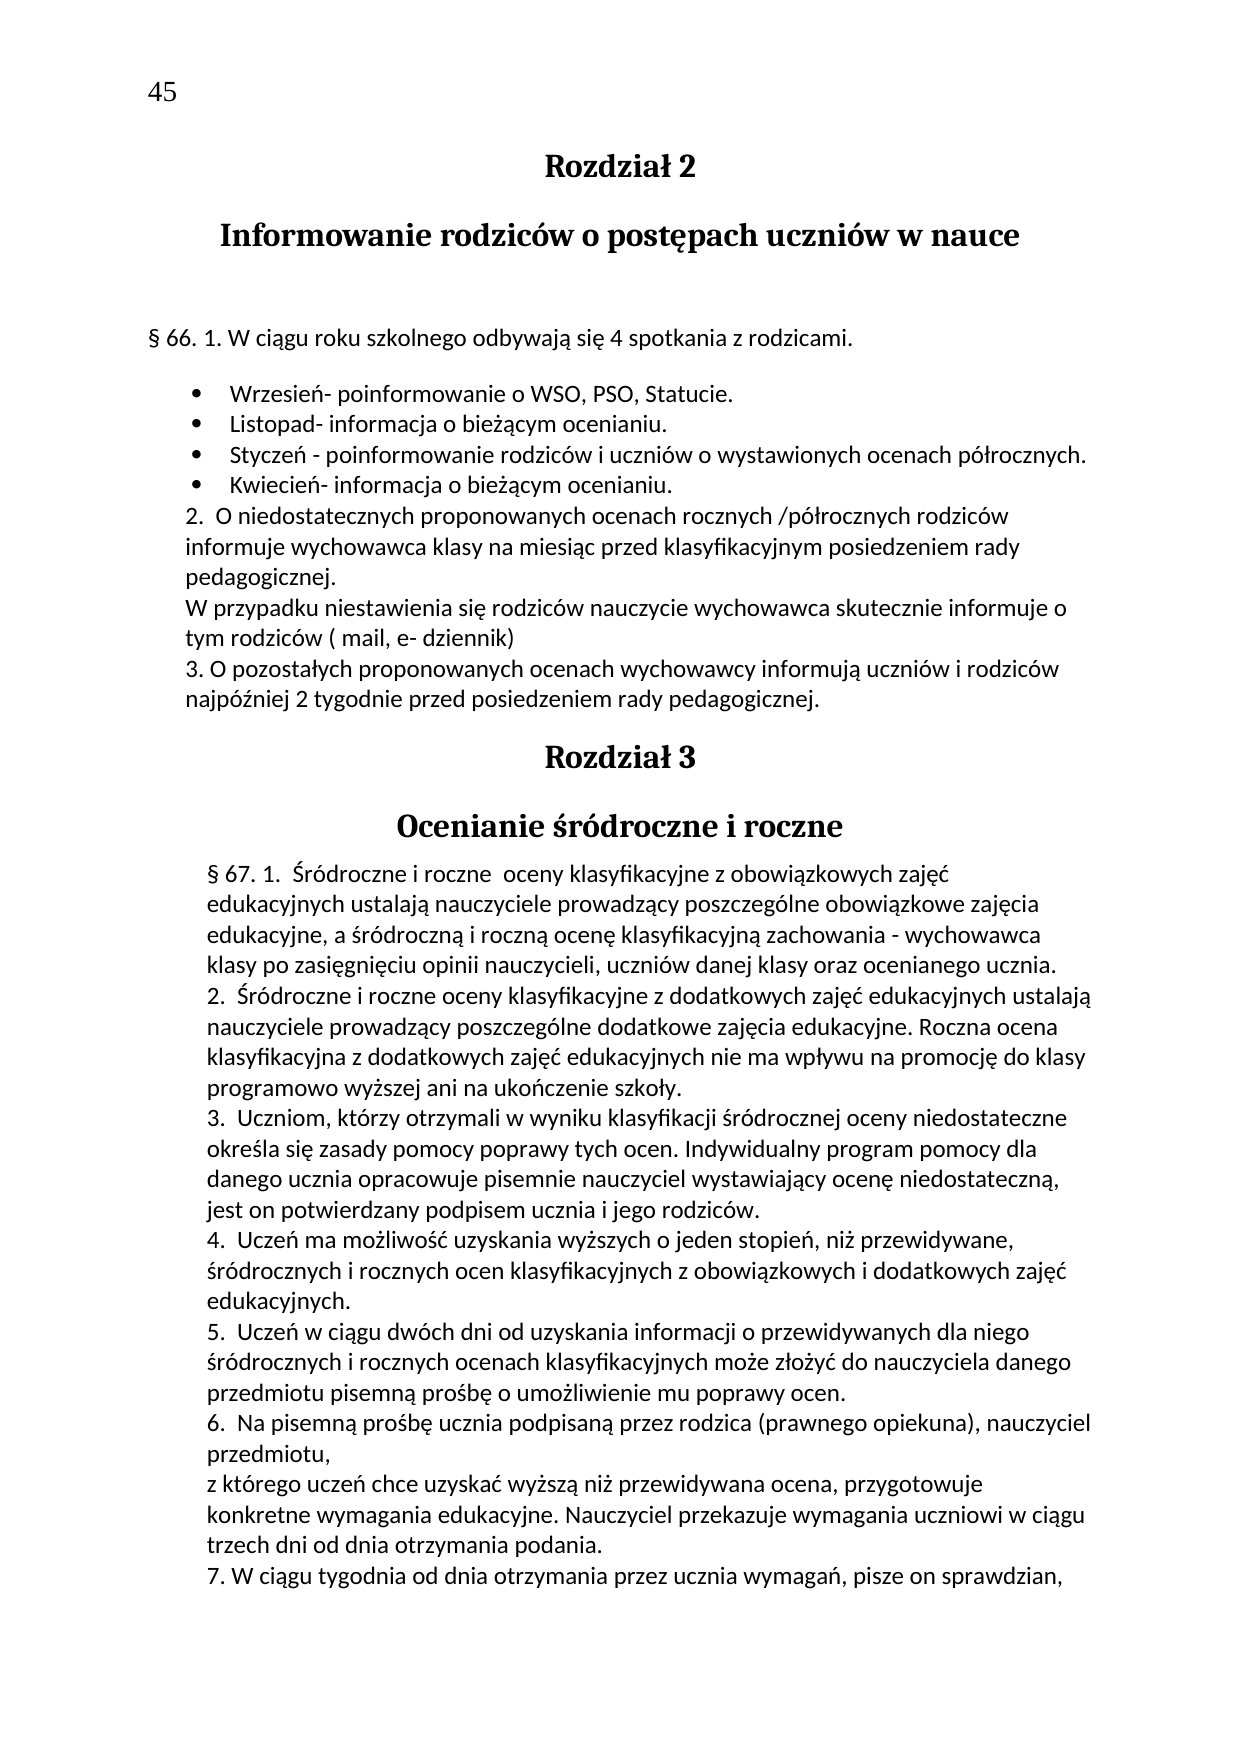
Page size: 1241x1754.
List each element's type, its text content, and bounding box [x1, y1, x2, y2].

text § 66. 1. W ciągu roku szkolnego odbywają się 4 spotkania z rodzicami. [148, 322, 1093, 353]
subtitle Rozdział 3 [148, 739, 1093, 777]
list Styczeń - poinformowanie rodziców i uczniów o wystawionych ocenach półrocznych. [192, 439, 1093, 469]
subtitle Informowanie rodziców o postępach uczniów w nauce [148, 217, 1093, 255]
list Kwiecień- informacja o bieżącym ocenianiu. [192, 469, 1093, 500]
subtitle Rozdział 2 [148, 148, 1093, 186]
subtitle Ocenianie śródroczne i roczne [148, 808, 1093, 846]
list Listopad- informacja o bieżącym ocenianiu. [192, 408, 1093, 439]
text 2. O niedostatecznych proponowanych ocenach rocznych /półrocznych rodziców informuje wychowawca klasy na miesiąc przed klasyfikacyjnym posiedzeniem rady pedagogicznej. W przypadku niestawienia się rodziców nauczycie wychowawca skutecznie informuje o tym rodziców ( mail, e- dziennik) 3. O pozostałych proponowanych ocenach wychowawcy informują uczniów i rodziców najpóźniej 2 tygodnie przed posiedzeniem rady pedagogicznej. [185, 500, 1093, 714]
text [207, 858, 1093, 1591]
list Wrzesień- poinformowanie o WSO, PSO, Statucie. [192, 378, 1093, 408]
